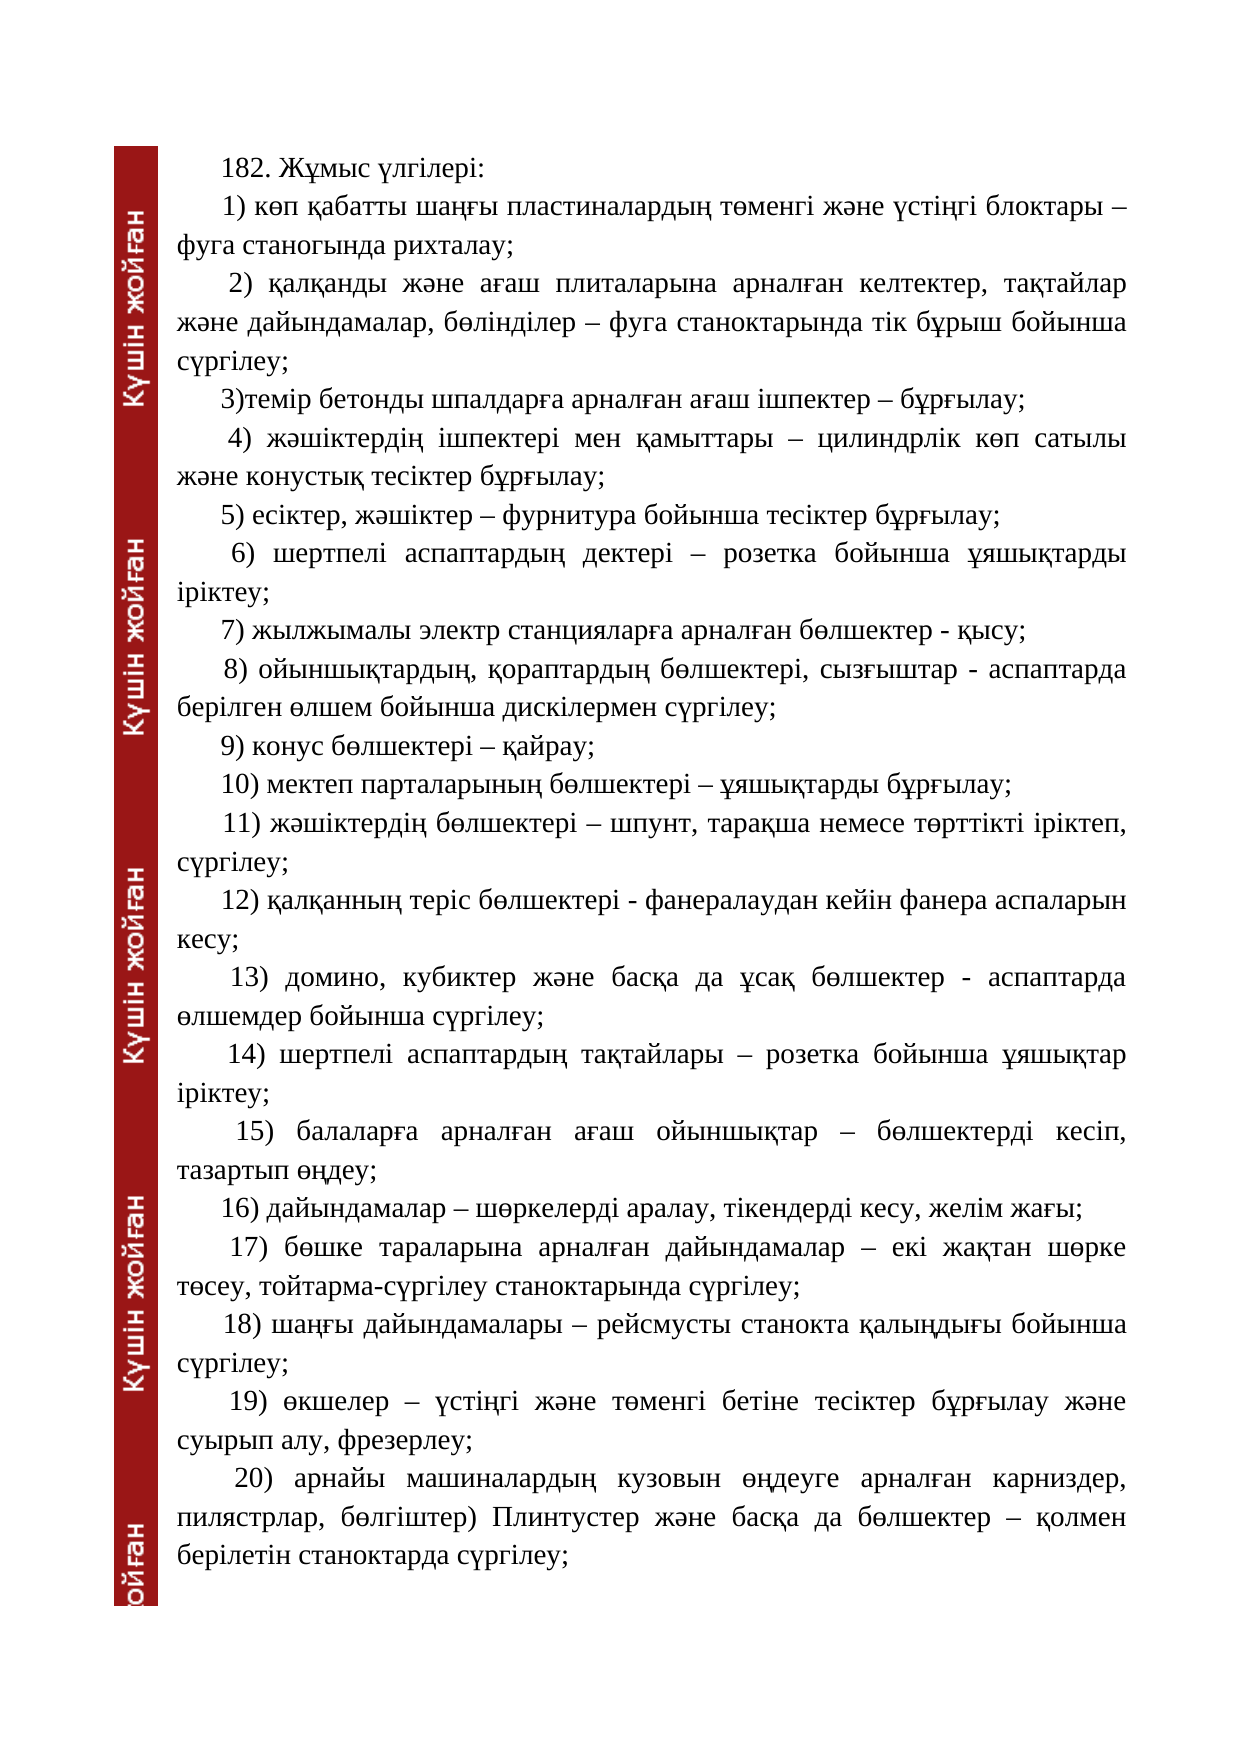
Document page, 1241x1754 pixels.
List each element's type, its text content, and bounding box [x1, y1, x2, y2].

picture [114, 146, 158, 150]
text 9) конус бөлшектері – қайрау; [112, 728, 1128, 762]
text 12) қалқанның теріс бөлшектері - фанералаудан кейін фанера аспаларын кесу; [112, 882, 1128, 954]
picture [114, 1031, 158, 1036]
picture [114, 877, 158, 882]
picture [114, 415, 158, 420]
text 18) шаңғы дайындамалары – рейсмусты станокта қалыңдығы бойынша сүргілеу; [112, 1306, 1128, 1378]
picture [114, 954, 158, 959]
picture [114, 607, 158, 612]
picture [114, 1455, 158, 1460]
text 16) дайындамалар – шөркелерді аралау, тікендерді кесу, желім жағы; [112, 1191, 1128, 1224]
text 20) арнайы машиналардың кузовын өңдеуге арналған карниздер, пилястрлар, бөлгіштер) Плинтустер және басқа да бөлшектер – қолмен берілетін станоктарда сүргілеу; [112, 1460, 1128, 1571]
picture [114, 376, 158, 381]
text 3)темір бетонды шпалдарға арналған ағаш ішпектер – бұрғылау; [112, 381, 1128, 415]
text 10) мектеп парталарының бөлшектері – ұяшықтарды бұрғылау; [112, 767, 1128, 800]
picture [114, 1378, 158, 1383]
text 5) есіктер, жәшіктер – фурнитура бойынша тесіктер бұрғылау; [112, 497, 1128, 530]
text 7) жылжымалы электр станцияларға арналған бөлшектер - қысу; [112, 612, 1128, 646]
picture [114, 261, 158, 266]
text 6) шертпелі аспаптардың дектері – розетка бойынша ұяшықтарды іріктеу; [112, 535, 1128, 607]
text 1) көп қабатты шаңғы пластиналардың төменгі және үстіңгі блоктары – фуга станогында рихталау; [112, 188, 1128, 261]
picture [114, 1224, 158, 1229]
text 13) домино, кубиктер және басқа да ұсақ бөлшектер - аспаптарда өлшемдер бойынша сүргілеу; [112, 959, 1128, 1031]
text 19) өкшелер – үстіңгі және төменгі бетіне тесіктер бұрғылау және суырып алу, фрезерлеу; [112, 1383, 1128, 1455]
text 15) балаларға арналған ағаш ойыншықтар – бөлшектерді кесіп, тазартып өңдеу; [112, 1113, 1128, 1186]
picture [114, 1571, 158, 1606]
picture [114, 646, 158, 651]
picture [114, 492, 158, 497]
text 14) шертпелі аспаптардың тақтайлары – розетка бойынша ұяшықтар іріктеу; [112, 1036, 1128, 1108]
picture [114, 183, 158, 188]
text 2) қалқанды және ағаш плиталарына арналған келтектер, тақтайлар және дайындамалар, бөлінділер – фуга станоктарында тік бұрыш бойынша сүргілеу; [112, 266, 1128, 376]
text 11) жәшіктердің бөлшектері – шпунт, тарақша немесе төрттікті іріктеп, сүргілеу; [112, 805, 1128, 877]
text 17) бөшке тараларына арналған дайындамалар – екі жақтан шөрке төсеу, тойтарма-сүргілеу станоктарында сүргілеу; [112, 1229, 1128, 1301]
picture [114, 530, 158, 535]
text 4) жәшіктердің ішпектері мен қамыттары – цилиндрлік көп сатылы және конустық тесіктер бұрғылау; [112, 420, 1128, 492]
text 182. Жұмыс үлгілері: [112, 150, 1128, 183]
picture [114, 723, 158, 728]
text 8) ойыншықтардың, қораптардың бөлшектері, сызғыштар - аспаптарда берілген өлшем бойынша дискілермен сүргілеу; [112, 651, 1128, 723]
picture [114, 800, 158, 805]
picture [114, 762, 158, 767]
picture [114, 1301, 158, 1306]
picture [114, 1108, 158, 1113]
picture [114, 1186, 158, 1191]
